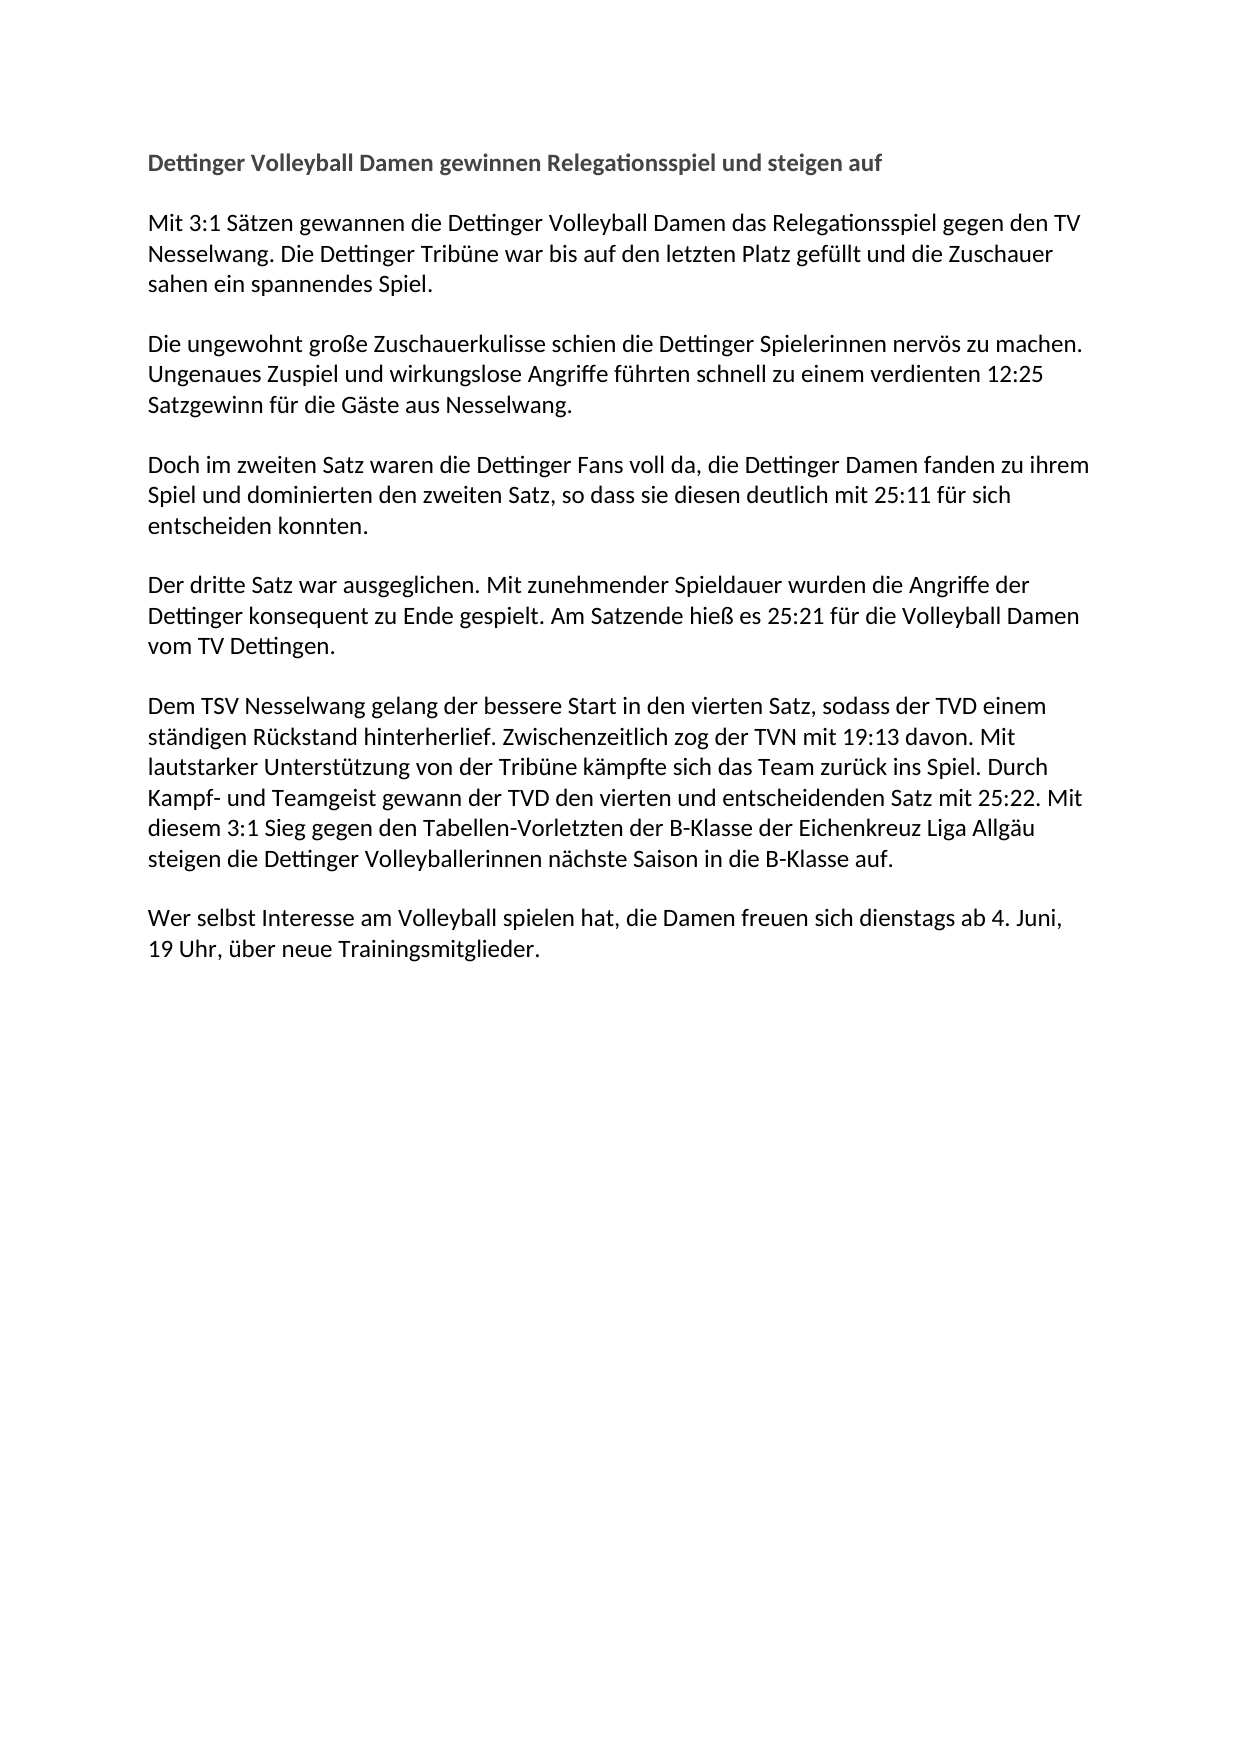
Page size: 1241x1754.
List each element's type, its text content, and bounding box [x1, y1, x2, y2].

text Doch im zweiten Satz waren die Dettinger Fans voll da, die Dettinger Damen fanden zu ihrem Spiel und dominierten den zweiten Satz, so dass sie diesen deutlich mit 25:11 für sich entscheiden konnten. [148, 449, 1093, 540]
text Dettinger Volleyball Damen gewinnen Relegationsspiel und steigen auf [148, 148, 1093, 178]
text Wer selbst Interesse am Volleyball spielen hat, die Damen freuen sich dienstags ab 4. Juni, 19 Uhr, über neue Trainingsmitglieder. [148, 902, 1093, 963]
text Mit 3:1 Sätzen gewannen die Dettinger Volleyball Damen das Relegationsspiel gegen den TV Nesselwang. Die Dettinger Tribüne war bis auf den letzten Platz gefüllt und die Zuschauer sahen ein spannendes Spiel. [148, 207, 1093, 299]
text Die ungewohnt große Zuschauerkulisse schien die Dettinger Spielerinnen nervös zu machen. Ungenaues Zuspiel und wirkungslose Angriffe führten schnell zu einem verdienten 12:25 Satzgewinn für die Gäste aus Nesselwang. [148, 328, 1093, 419]
text Dem TSV Nesselwang gelang der bessere Start in den vierten Satz, sodass der TVD einem ständigen Rückstand hinterherlief. Zwischenzeitlich zog der TVN mit 19:13 davon. Mit lautstarker Unterstützung von der Tribüne kämpfte sich das Team zurück ins Spiel. Durch Kampf- und Teamgeist gewann der TVD den vierten und entscheidenden Satz mit 25:22. Mit diesem 3:1 Sieg gegen den Tabellen-Vorletzten der B-Klasse der Eichenkreuz Liga Allgäu steigen die Dettinger Volleyballerinnen nächste Saison in die B-Klasse auf. [148, 690, 1093, 873]
text Der dritte Satz war ausgeglichen. Mit zunehmender Spieldauer wurden die Angriffe der Dettinger konsequent zu Ende gespielt. Am Satzende hieß es 25:21 für die Volleyball Damen vom TV Dettingen. [148, 569, 1093, 661]
